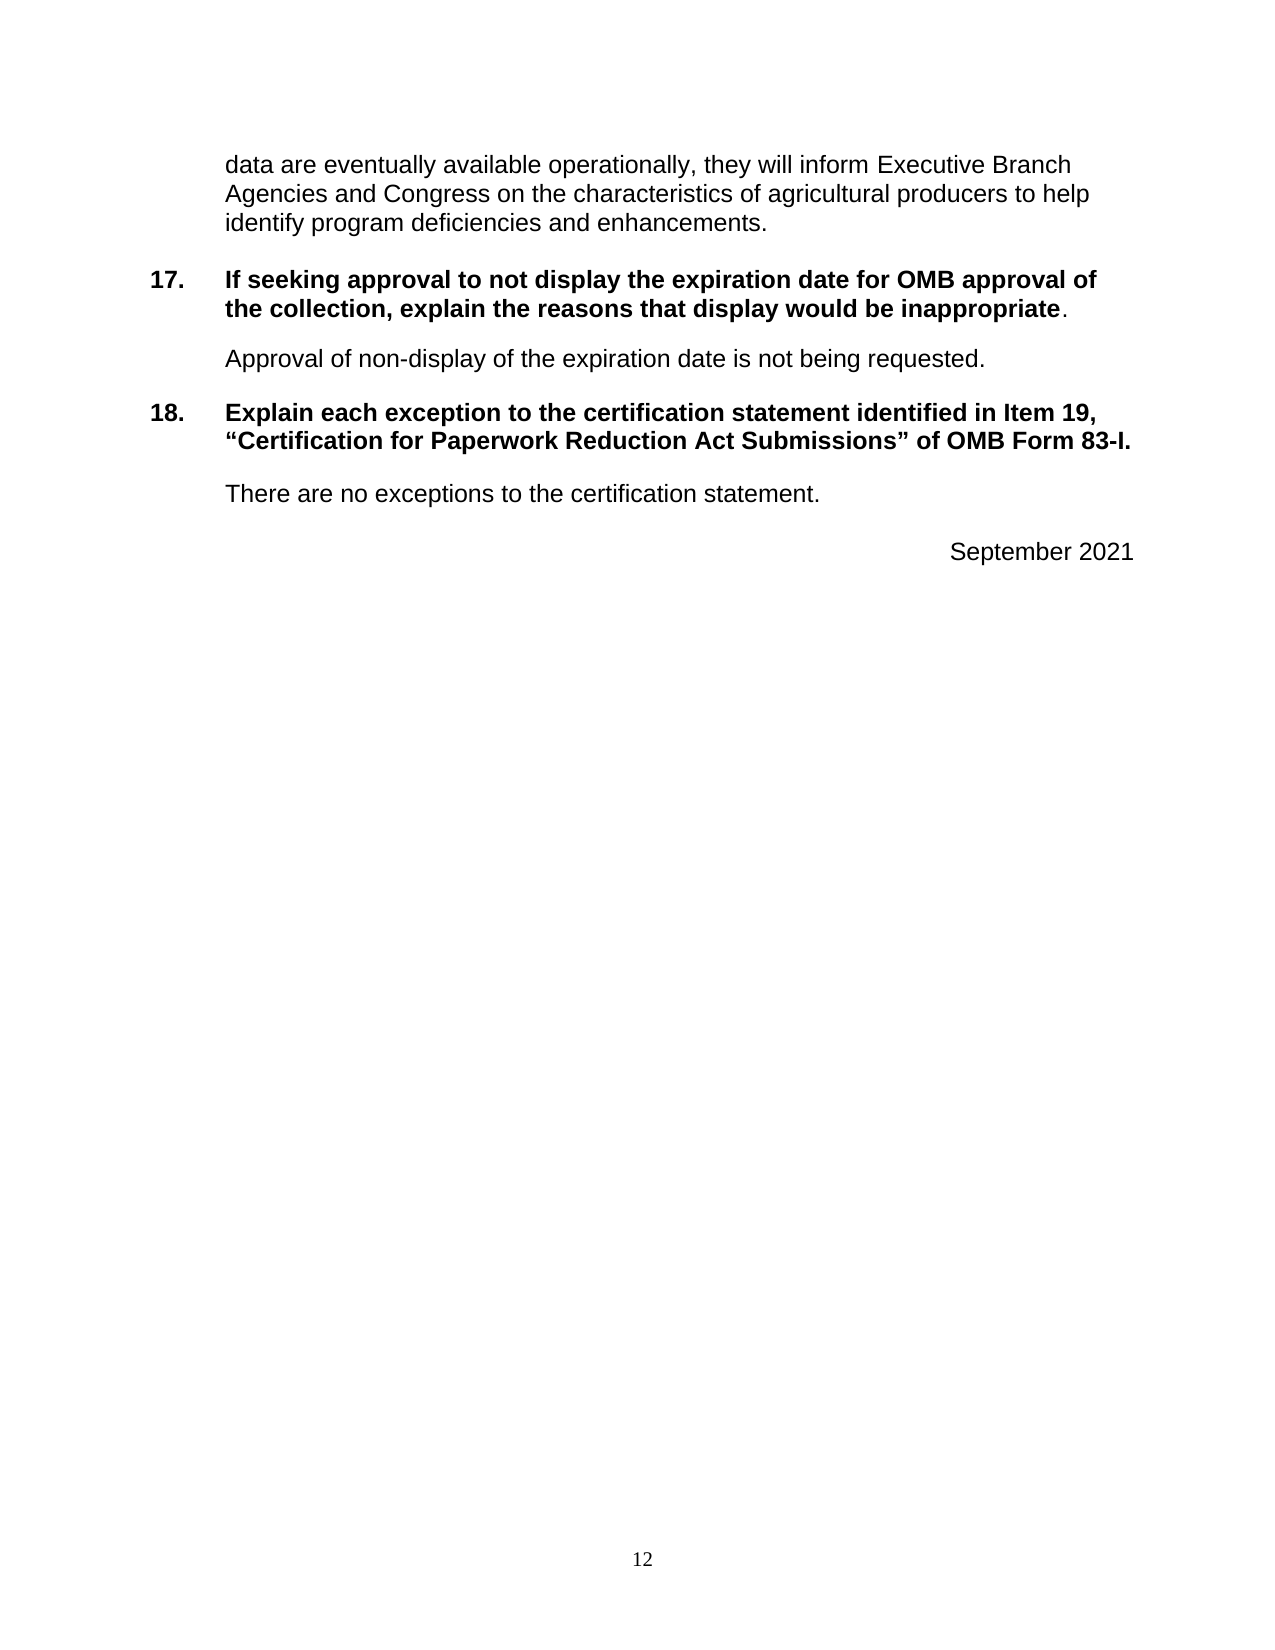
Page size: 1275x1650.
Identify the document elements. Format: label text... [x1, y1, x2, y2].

text 18. Explain each exception to the certification statement identified in Item 19, “Certification for Paperwork Reduction Act Submissions” of OMB Form 83-I. [150, 397, 1134, 455]
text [225, 150, 1134, 236]
text Approval of non-display of the expiration date is not being requested. [225, 347, 1134, 372]
text September 2021 [150, 537, 1134, 565]
text 17. If seeking approval to not display the expiration date for OMB approval of the collection, explain the reasons that display would be inappropriate. [150, 265, 1134, 322]
text There are no exceptions to the certification statement. [150, 479, 1134, 508]
